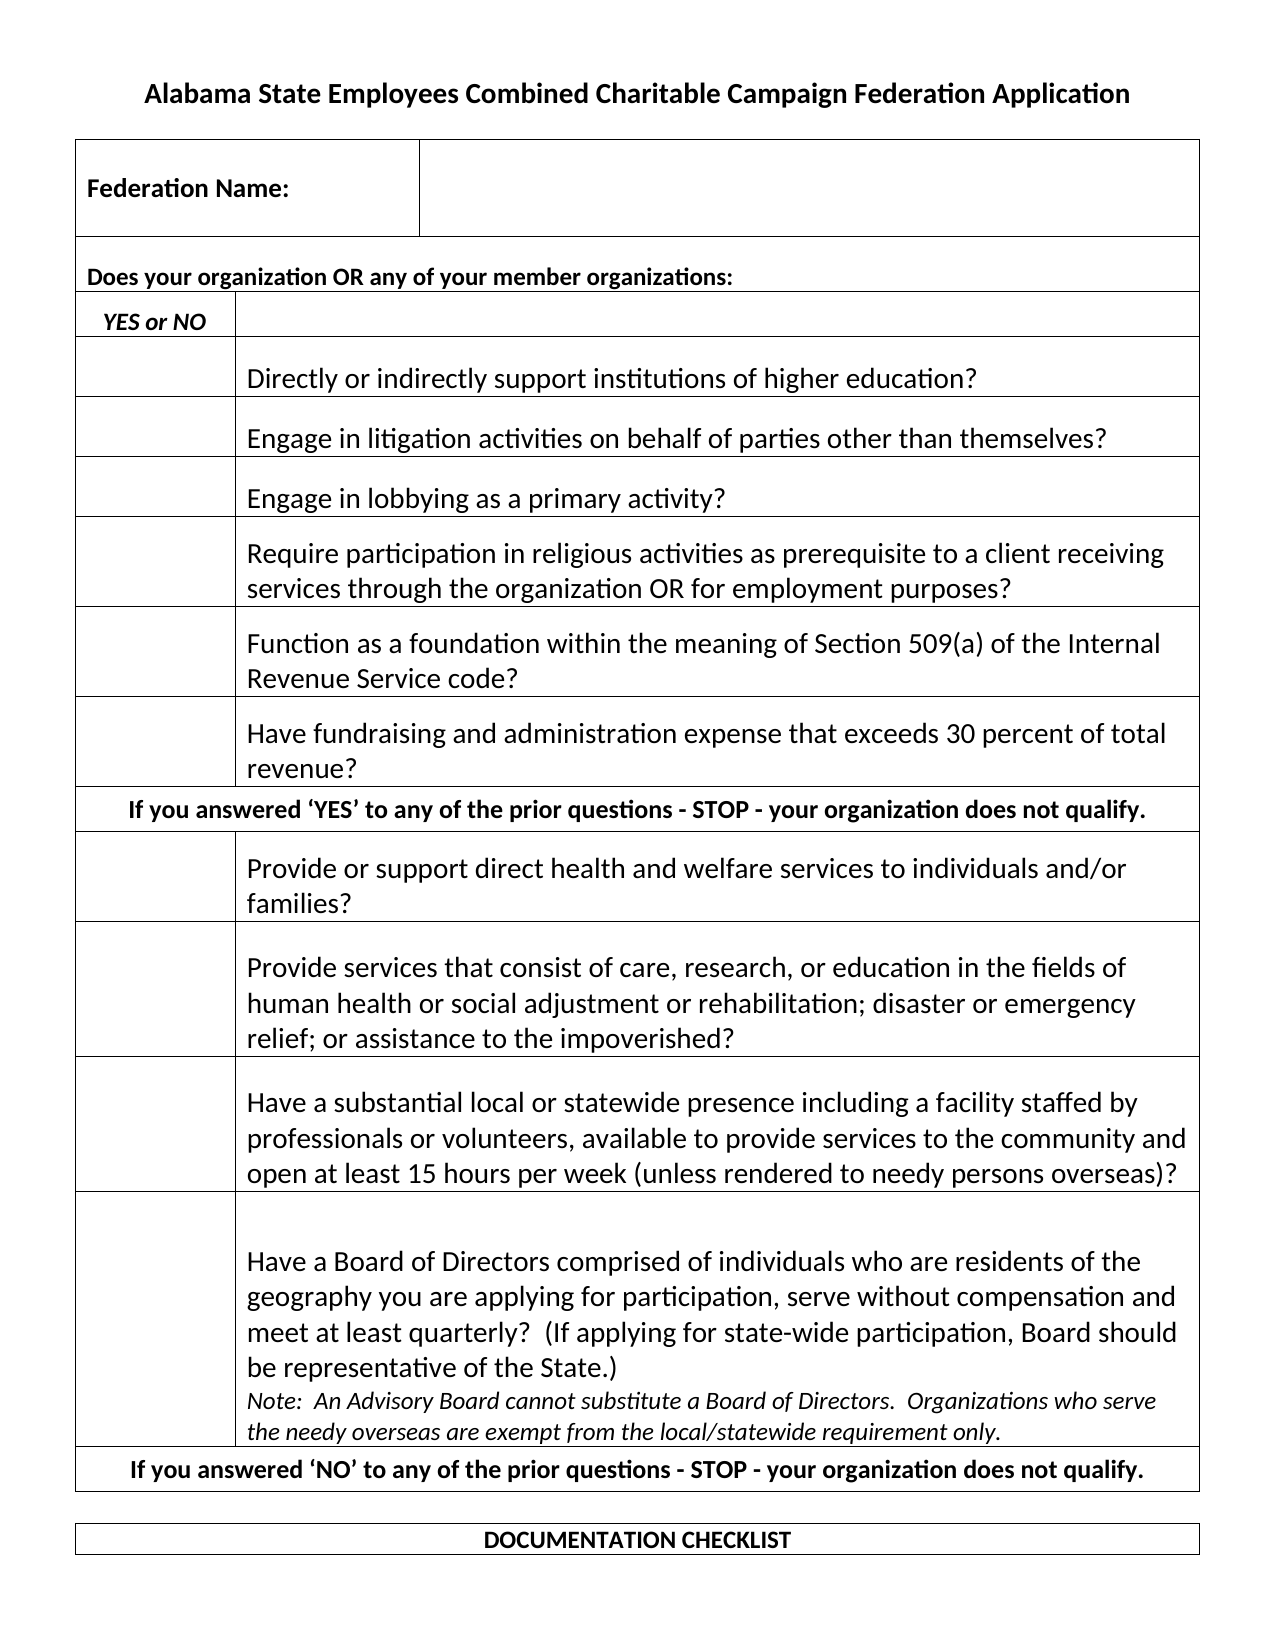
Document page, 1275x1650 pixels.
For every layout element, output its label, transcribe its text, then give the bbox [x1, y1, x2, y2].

table_cell Directly or indirectly support institutions of higher education? [236, 337, 1199, 396]
table_cell [76, 607, 235, 696]
table_cell [236, 292, 1199, 336]
table_cell [76, 517, 235, 606]
table_cell Provide or support direct health and welfare services to individuals and/or families? [236, 832, 1199, 921]
table_cell [76, 457, 235, 516]
table_cell Require participation in religious activities as prerequisite to a client receiving services through the organization OR for employment purposes? [236, 517, 1199, 606]
table_cell [76, 1192, 235, 1446]
table_cell Provide services that consist of care, research, or education in the fields of human health or social adjustment or rehabilitation; disaster or emergency relief; or assistance to the impoverished? [236, 922, 1199, 1056]
table_cell Have a substantial local or statewide presence including a facility staffed by professionals or volunteers, available to provide services to the community and open at least 15 hours per week (unless rendered to needy persons overseas)? [236, 1057, 1199, 1191]
table_cell Function as a foundation within the meaning of Section 509(a) of the Internal Revenue Service code? [236, 607, 1199, 696]
table_header [420, 140, 1199, 236]
table_header Federation Name: [76, 140, 419, 236]
table_cell Engage in litigation activities on behalf of parties other than themselves? [236, 397, 1199, 456]
table_cell [76, 697, 235, 786]
table_cell Does your organization OR any of your member organizations: [76, 237, 1199, 291]
table_cell [76, 922, 235, 1056]
table_cell If you answered ‘NO’ to any of the prior questions - STOP - your organization does not qualify. [76, 1447, 1199, 1491]
table_cell Engage in lobbying as a primary activity? [236, 457, 1199, 516]
table_cell [76, 832, 235, 921]
table_cell [76, 397, 235, 456]
table_cell [76, 337, 235, 396]
table_cell [76, 1057, 235, 1191]
table_header DOCUMENTATION CHECKLIST [76, 1524, 1199, 1554]
table_cell If you answered ‘YES’ to any of the prior questions - STOP - your organization does not qualify. [76, 787, 1199, 831]
table_cell Have a Board of Directors comprised of individuals who are residents of the geography you are applying for participation, serve without compensation and meet at least quarterly? (If applying for state-wide participation, Board should be representative of the State.) Note: An Advisory Board cannot substitute a Board of Directors. Organizations who serve the needy overseas are exempt from the local/statewide requirement only. [236, 1192, 1199, 1446]
table_cell YES or NO [76, 292, 235, 336]
table_cell Have fundraising and administration expense that exceeds 30 percent of total revenue? [236, 697, 1199, 786]
